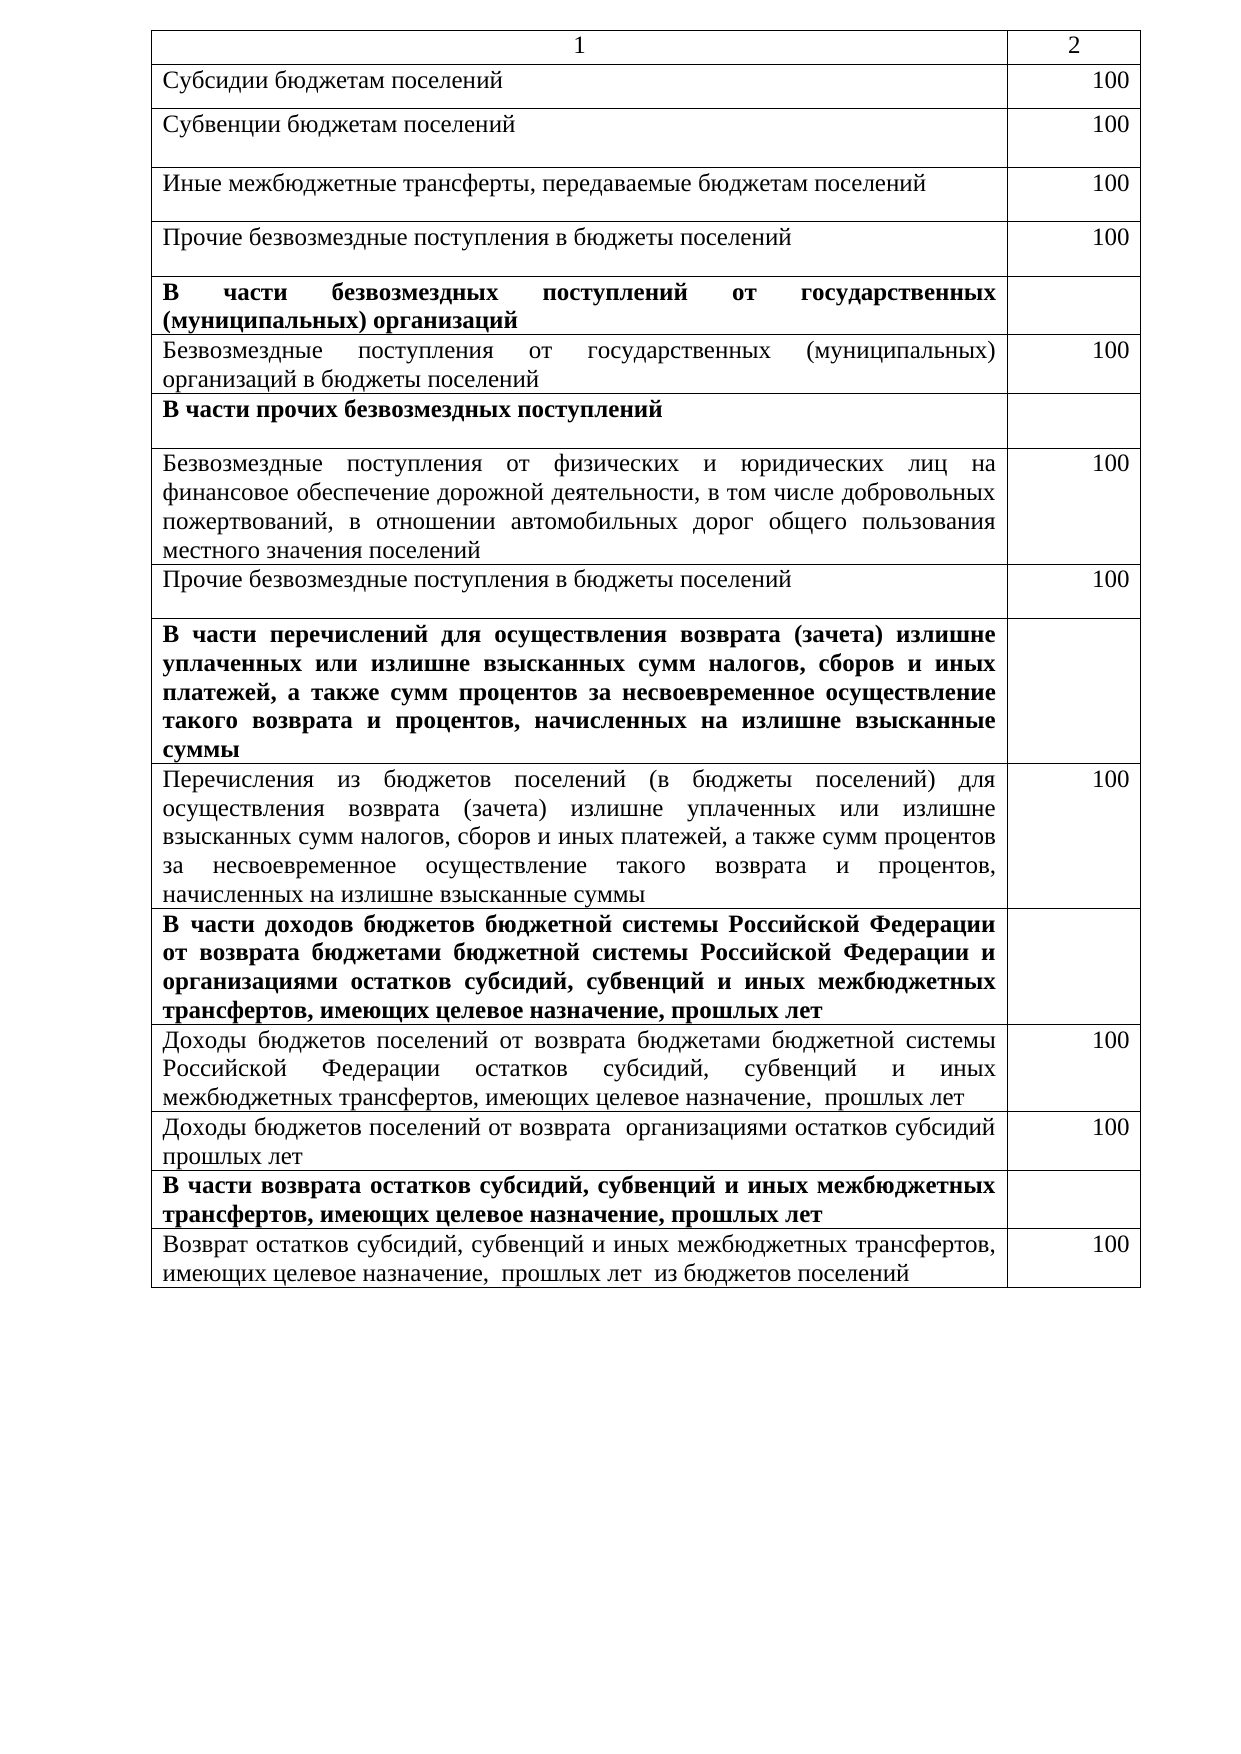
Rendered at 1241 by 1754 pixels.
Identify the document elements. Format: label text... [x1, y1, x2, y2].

table_header 2 [1008, 31, 1140, 64]
table_cell [1008, 394, 1140, 447]
table_cell Доходы бюджетов поселений от возврата организациями остатков субсидий прошлых лет [152, 1112, 1007, 1169]
table_cell Доходы бюджетов поселений от возврата бюджетами бюджетной системы Российской Федерации остатков субсидий, субвенций и иных межбюджетных трансфертов, имеющих целевое назначение, прошлых лет [152, 1025, 1007, 1111]
table_header 1 [152, 31, 1007, 64]
table_cell 100 [1008, 565, 1140, 618]
table_cell Прочие безвозмездные поступления в бюджеты поселений [152, 565, 1007, 618]
table_cell 100 [1008, 222, 1140, 276]
table_cell В части безвозмездных поступлений от государственных (муниципальных) организаций [152, 277, 1007, 334]
table_cell Иные межбюджетные трансферты, передаваемые бюджетам поселений [152, 168, 1007, 221]
table_cell 100 [1008, 1229, 1140, 1287]
table_cell 100 [1008, 335, 1140, 393]
table_cell 100 [1008, 65, 1140, 108]
table_cell В части доходов бюджетов бюджетной системы Российской Федерации от возврата бюджетами бюджетной системы Российской Федерации и организациями остатков субсидий, субвенций и иных межбюджетных трансфертов, имеющих целевое назначение, прошлых лет [152, 909, 1007, 1024]
table_cell Прочие безвозмездные поступления в бюджеты поселений [152, 222, 1007, 276]
table_cell Возврат остатков субсидий, субвенций и иных межбюджетных трансфертов, имеющих целевое назначение, прошлых лет из бюджетов поселений [152, 1229, 1007, 1287]
table_cell [1008, 1171, 1140, 1228]
table_cell 100 [1008, 109, 1140, 167]
table_cell Субвенции бюджетам поселений [152, 109, 1007, 167]
table_cell 100 [1008, 449, 1140, 563]
table_cell В части прочих безвозмездных поступлений [152, 394, 1007, 447]
table_cell [1008, 619, 1140, 763]
table_cell Безвозмездные поступления от физических и юридических лиц на финансовое обеспечение дорожной деятельности, в том числе добровольных пожертвований, в отношении автомобильных дорог общего пользования местного значения поселений [152, 449, 1007, 563]
table_cell Перечисления из бюджетов поселений (в бюджеты поселений) для осуществления возврата (зачета) излишне уплаченных или излишне взысканных сумм налогов, сборов и иных платежей, а также сумм процентов за несвоевременное осуществление такого возврата и процентов, начисленных на излишне взысканные суммы [152, 764, 1007, 908]
table_cell Безвозмездные поступления от государственных (муниципальных) организаций в бюджеты поселений [152, 335, 1007, 393]
table_cell В части возврата остатков субсидий, субвенций и иных межбюджетных трансфертов, имеющих целевое назначение, прошлых лет [152, 1171, 1007, 1228]
table_cell Субсидии бюджетам поселений [152, 65, 1007, 108]
table_cell [1008, 909, 1140, 1024]
table_cell 100 [1008, 764, 1140, 908]
table_cell 100 [1008, 1025, 1140, 1111]
table_cell 100 [1008, 1112, 1140, 1169]
table_cell [1008, 277, 1140, 334]
table_cell В части перечислений для осуществления возврата (зачета) излишне уплаченных или излишне взысканных сумм налогов, сборов и иных платежей, а также сумм процентов за несвоевременное осуществление такого возврата и процентов, начисленных на излишне взысканные суммы [152, 619, 1007, 763]
table_cell 100 [1008, 168, 1140, 221]
